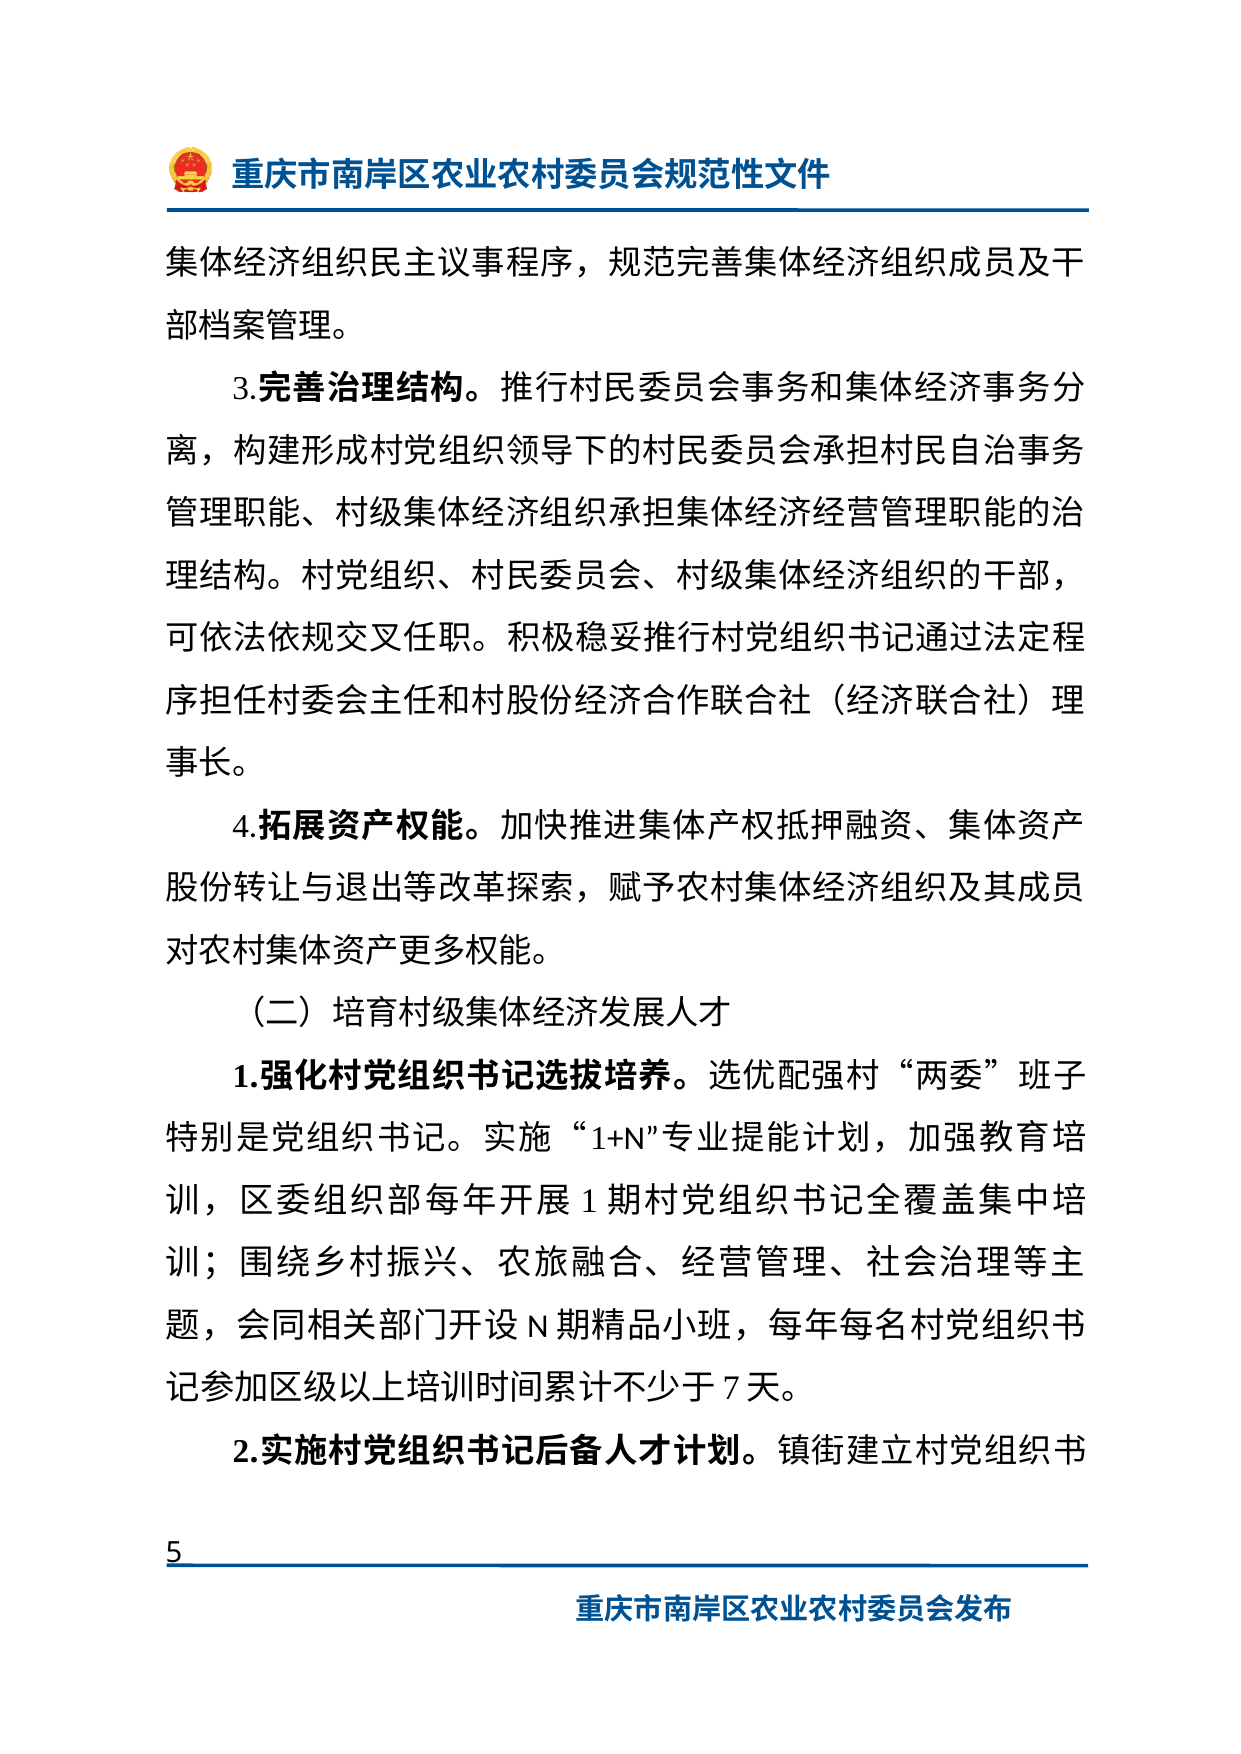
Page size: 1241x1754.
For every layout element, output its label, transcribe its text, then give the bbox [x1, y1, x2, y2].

text 4.拓展资产权能。加快推进集体产权抵押融资、集体资产股份转让与退出等改革探索，赋予农村集体经济组织及其成员对农村集体资产更多权能。 [165, 787, 1087, 975]
text 3.完善治理结构。推行村民委员会事务和集体经济事务分离，构建形成村党组织领导下的村民委员会承担村民自治事务管理职能、村级集体经济组织承担集体经济经营管理职能的治理结构。村党组织、村民委员会、村级集体经济组织的干部，可依法依规交叉任职。积极稳妥推行村党组织书记通过法定程序担任村委会主任和村股份经济合作联合社（经济联合社）理事长。 [165, 350, 1087, 787]
picture [165, 146, 216, 196]
text （二）培育村级集体经济发展人才 [165, 975, 1087, 1037]
text 1.强化村党组织书记选拔培养。选优配强村“两委”班子特别是党组织书记。实施“1+N”专业提能计划，加强教育培训，区委组织部每年开展1期村党组织书记全覆盖集中培训；围绕乡村振兴、农旅融合、经营管理、社会治理等主题，会同相关部门开设N期精品小班，每年每名村党组织书记参加区级以上培训时间累计不少于7天。 [165, 1037, 1087, 1412]
